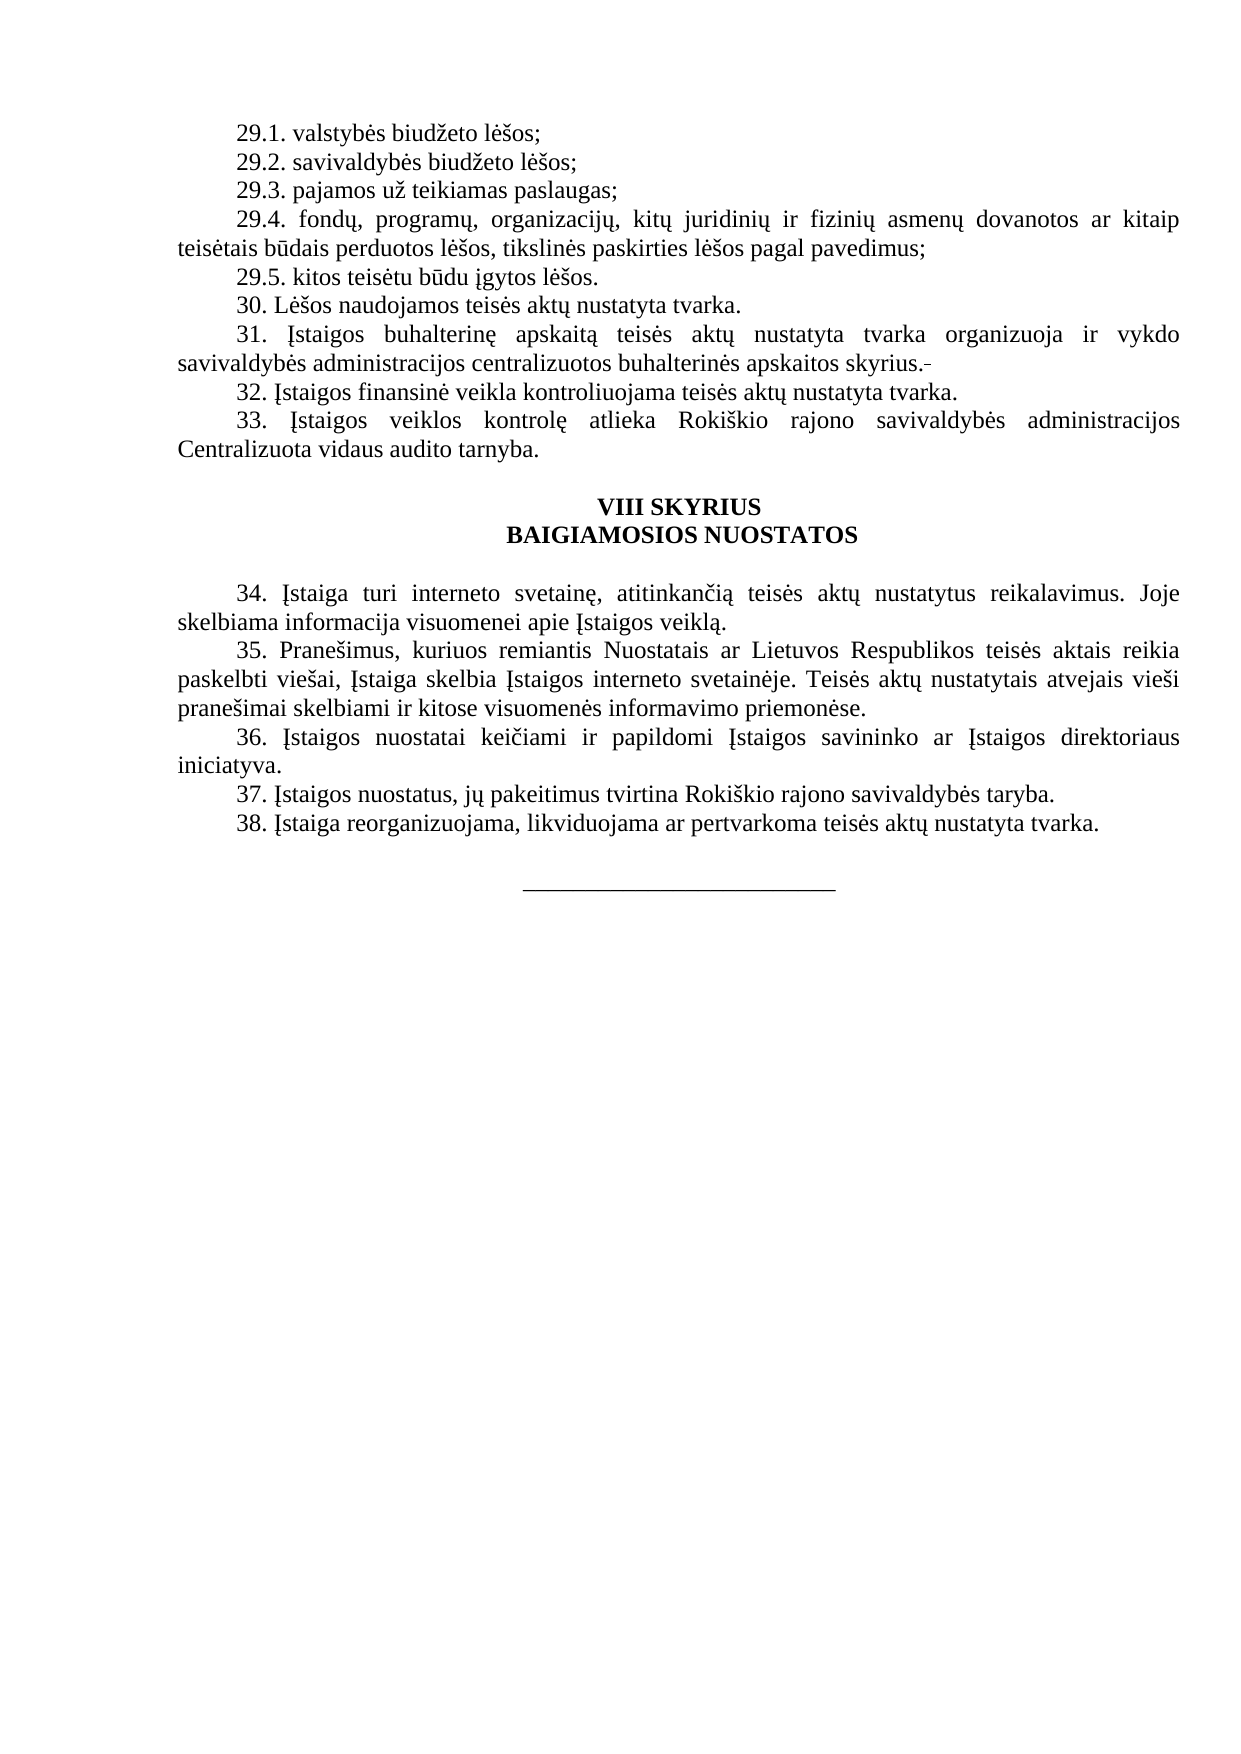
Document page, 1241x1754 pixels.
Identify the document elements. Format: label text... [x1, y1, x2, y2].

text 36. Įstaigos nuostatai keičiami ir papildomi Įstaigos savininko ar Įstaigos direktoriaus iniciatyva. [177, 722, 1181, 779]
text 38. Įstaiga reorganizuojama, likviduojama ar pertvarkoma teisės aktų nustatyta tvarka. [177, 808, 1181, 837]
text 29.1. valstybės biudžeto lėšos; [177, 118, 1181, 147]
text 31. Įstaigos buhalterinę apskaitą teisės aktų nustatyta tvarka organizuoja ir vykdo savivaldybės administracijos centralizuotos buhalterinės apskaitos skyrius. [177, 319, 1181, 377]
text 29.2. savivaldybės biudžeto lėšos; [177, 147, 1181, 176]
text 29.5. kitos teisėtu būdu įgytos lėšos. [177, 262, 1181, 291]
text 32. Įstaigos finansinė veikla kontroliuojama teisės aktų nustatyta tvarka. [177, 377, 1181, 406]
text BAIGIAMOSIOS NUOSTATOS [177, 521, 1181, 549]
text _________________________ [177, 866, 1181, 894]
text 33. Įstaigos veiklos kontrolę atlieka Rokiškio rajono savivaldybės administracijos Centralizuota vidaus audito tarnyba. [177, 406, 1181, 463]
text VIII SKYRIUS [177, 492, 1181, 521]
text 29.4. fondų, programų, organizacijų, kitų juridinių ir fizinių asmenų dovanotos ar kitaip teisėtais būdais perduotos lėšos, tikslinės paskirties lėšos pagal pavedimus; [177, 204, 1181, 262]
text 30. Lėšos naudojamos teisės aktų nustatyta tvarka. [177, 291, 1181, 319]
text 35. Pranešimus, kuriuos remiantis Nuostatais ar Lietuvos Respublikos teisės aktais reikia paskelbti viešai, Įstaiga skelbia Įstaigos interneto svetainėje. Teisės aktų nustatytais atvejais vieši pranešimai skelbiami ir kitose visuomenės informavimo priemonėse. [177, 636, 1181, 722]
text 34. Įstaiga turi interneto svetainę, atitinkančią teisės aktų nustatytus reikalavimus. Joje skelbiama informacija visuomenei apie Įstaigos veiklą. [177, 578, 1181, 636]
text 37. Įstaigos nuostatus, jų pakeitimus tvirtina Rokiškio rajono savivaldybės taryba. [177, 779, 1181, 808]
text 29.3. pajamos už teikiamas paslaugas; [177, 176, 1181, 204]
